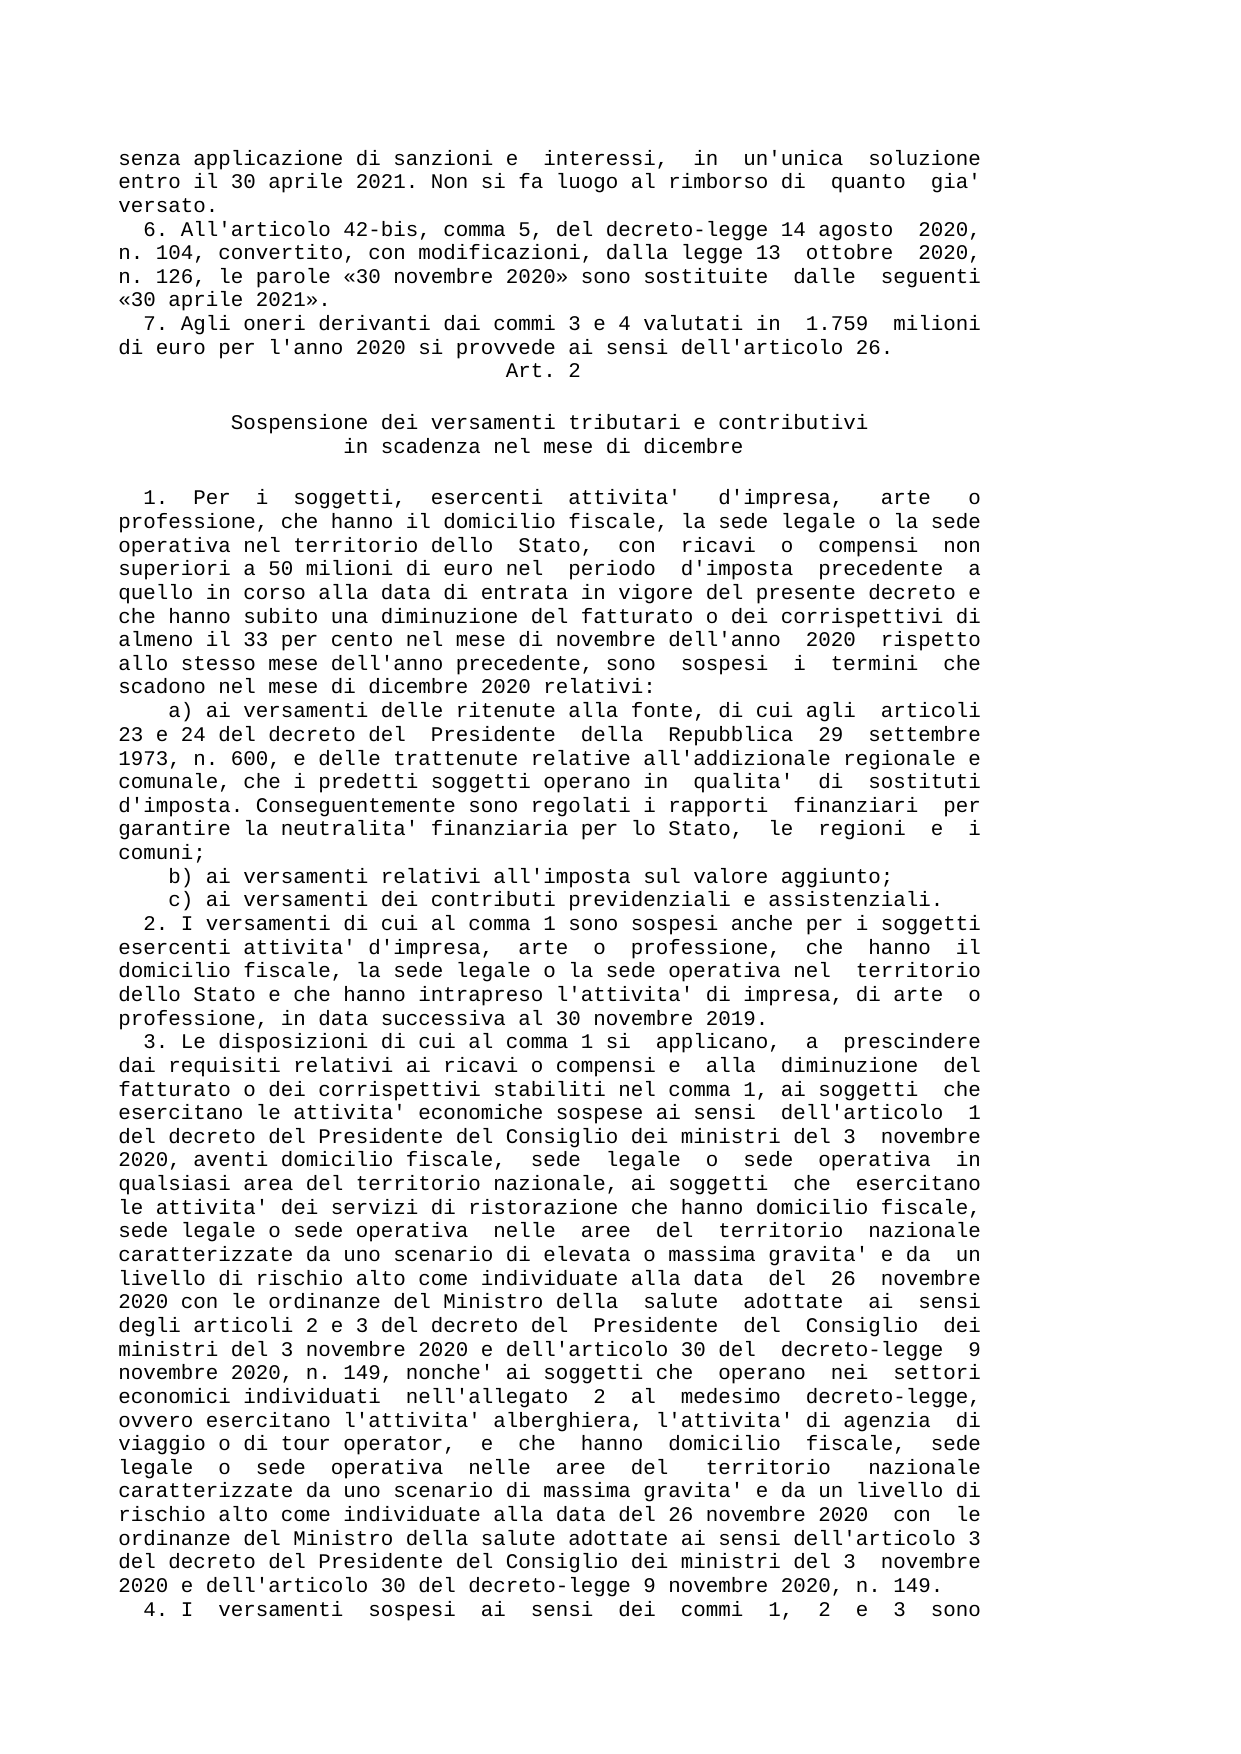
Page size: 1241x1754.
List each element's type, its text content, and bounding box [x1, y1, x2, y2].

text legale o sede operativa nelle aree del territorio nazionale [118, 1457, 1122, 1481]
text quello in corso alla data di entrata in vigore del presente decreto e [118, 582, 1122, 606]
text a) ai versamenti delle ritenute alla fonte, di cui agli articoli [118, 700, 1122, 724]
text entro il 30 aprile 2021. Non si fa luogo al rimborso di quanto gia' [118, 171, 1122, 195]
text novembre 2020, n. 149, nonche' ai soggetti che operano nei settori [118, 1362, 1122, 1386]
text rischio alto come individuate alla data del 26 novembre 2020 con le [118, 1504, 1122, 1528]
text del decreto del Presidente del Consiglio dei ministri del 3 novembre [118, 1551, 1122, 1575]
text versato. [118, 195, 1122, 218]
text ministri del 3 novembre 2020 e dell'articolo 30 del decreto-legge 9 [118, 1339, 1122, 1362]
text 3. Le disposizioni di cui al comma 1 si applicano, a prescindere [118, 1031, 1122, 1055]
text 1973, n. 600, e delle trattenute relative all'addizionale regionale e [118, 747, 1122, 771]
text 1. Per i soggetti, esercenti attivita' d'impresa, arte o [118, 487, 1122, 511]
text 6. All'articolo 42-bis, comma 5, del decreto-legge 14 agosto 2020, [118, 218, 1122, 242]
text di euro per l'anno 2020 si provvede ai sensi dell'articolo 26. [118, 337, 1122, 360]
text sede legale o sede operativa nelle aree del territorio nazionale [118, 1220, 1122, 1244]
text le attivita' dei servizi di ristorazione che hanno domicilio fiscale, [118, 1197, 1122, 1220]
text 23 e 24 del decreto del Presidente della Repubblica 29 settembre [118, 724, 1122, 747]
text 2020 e dell'articolo 30 del decreto-legge 9 novembre 2020, n. 149. [118, 1575, 1122, 1599]
text n. 104, convertito, con modificazioni, dalla legge 13 ottobre 2020, [118, 242, 1122, 266]
text viaggio o di tour operator, e che hanno domicilio fiscale, sede [118, 1433, 1122, 1457]
text garantire la neutralita' finanziaria per lo Stato, le regioni e i [118, 818, 1122, 842]
text senza applicazione di sanzioni e interessi, in un'unica soluzione [118, 148, 1122, 171]
text fatturato o dei corrispettivi stabiliti nel comma 1, ai soggetti che [118, 1078, 1122, 1102]
text dai requisiti relativi ai ricavi o compensi e alla diminuzione del [118, 1055, 1122, 1078]
text 2020 con le ordinanze del Ministro della salute adottate ai sensi [118, 1291, 1122, 1315]
text comunale, che i predetti soggetti operano in qualita' di sostituti [118, 771, 1122, 795]
text allo stesso mese dell'anno precedente, sono sospesi i termini che [118, 653, 1122, 677]
text domicilio fiscale, la sede legale o la sede operativa nel territorio [118, 960, 1122, 984]
text ovvero esercitano l'attivita' alberghiera, l'attivita' di agenzia di [118, 1409, 1122, 1433]
text dello Stato e che hanno intrapreso l'attivita' di impresa, di arte o [118, 984, 1122, 1008]
text in scadenza nel mese di dicembre [118, 436, 1122, 459]
text esercenti attivita' d'impresa, arte o professione, che hanno il [118, 937, 1122, 960]
text professione, in data successiva al 30 novembre 2019. [118, 1008, 1122, 1031]
text economici individuati nell'allegato 2 al medesimo decreto-legge, [118, 1386, 1122, 1409]
text 2020, aventi domicilio fiscale, sede legale o sede operativa in [118, 1149, 1122, 1173]
text Art. 2 [118, 360, 1122, 384]
text ordinanze del Ministro della salute adottate ai sensi dell'articolo 3 [118, 1528, 1122, 1551]
text del decreto del Presidente del Consiglio dei ministri del 3 novembre [118, 1126, 1122, 1149]
text professione, che hanno il domicilio fiscale, la sede legale o la sede [118, 511, 1122, 535]
text d'imposta. Conseguentemente sono regolati i rapporti finanziari per [118, 795, 1122, 818]
text c) ai versamenti dei contributi previdenziali e assistenziali. [118, 889, 1122, 913]
text scadono nel mese di dicembre 2020 relativi: [118, 677, 1122, 700]
text b) ai versamenti relativi all'imposta sul valore aggiunto; [118, 866, 1122, 889]
text 7. Agli oneri derivanti dai commi 3 e 4 valutati in 1.759 milioni [118, 313, 1122, 337]
text comuni; [118, 842, 1122, 866]
text «30 aprile 2021». [118, 289, 1122, 313]
text Sospensione dei versamenti tributari e contributivi [118, 412, 1122, 436]
text esercitano le attivita' economiche sospese ai sensi dell'articolo 1 [118, 1102, 1122, 1126]
text operativa nel territorio dello Stato, con ricavi o compensi non [118, 535, 1122, 558]
text 2. I versamenti di cui al comma 1 sono sospesi anche per i soggetti [118, 913, 1122, 937]
text caratterizzate da uno scenario di massima gravita' e da un livello di [118, 1481, 1122, 1504]
text n. 126, le parole «30 novembre 2020» sono sostituite dalle seguenti [118, 266, 1122, 289]
text degli articoli 2 e 3 del decreto del Presidente del Consiglio dei [118, 1315, 1122, 1339]
text livello di rischio alto come individuate alla data del 26 novembre [118, 1268, 1122, 1291]
text almeno il 33 per cento nel mese di novembre dell'anno 2020 rispetto [118, 629, 1122, 653]
text qualsiasi area del territorio nazionale, ai soggetti che esercitano [118, 1173, 1122, 1197]
text caratterizzate da uno scenario di elevata o massima gravita' e da un [118, 1244, 1122, 1268]
text che hanno subito una diminuzione del fatturato o dei corrispettivi di [118, 606, 1122, 629]
text 4. I versamenti sospesi ai sensi dei commi 1, 2 e 3 sono [118, 1599, 1122, 1622]
text superiori a 50 milioni di euro nel periodo d'imposta precedente a [118, 558, 1122, 582]
